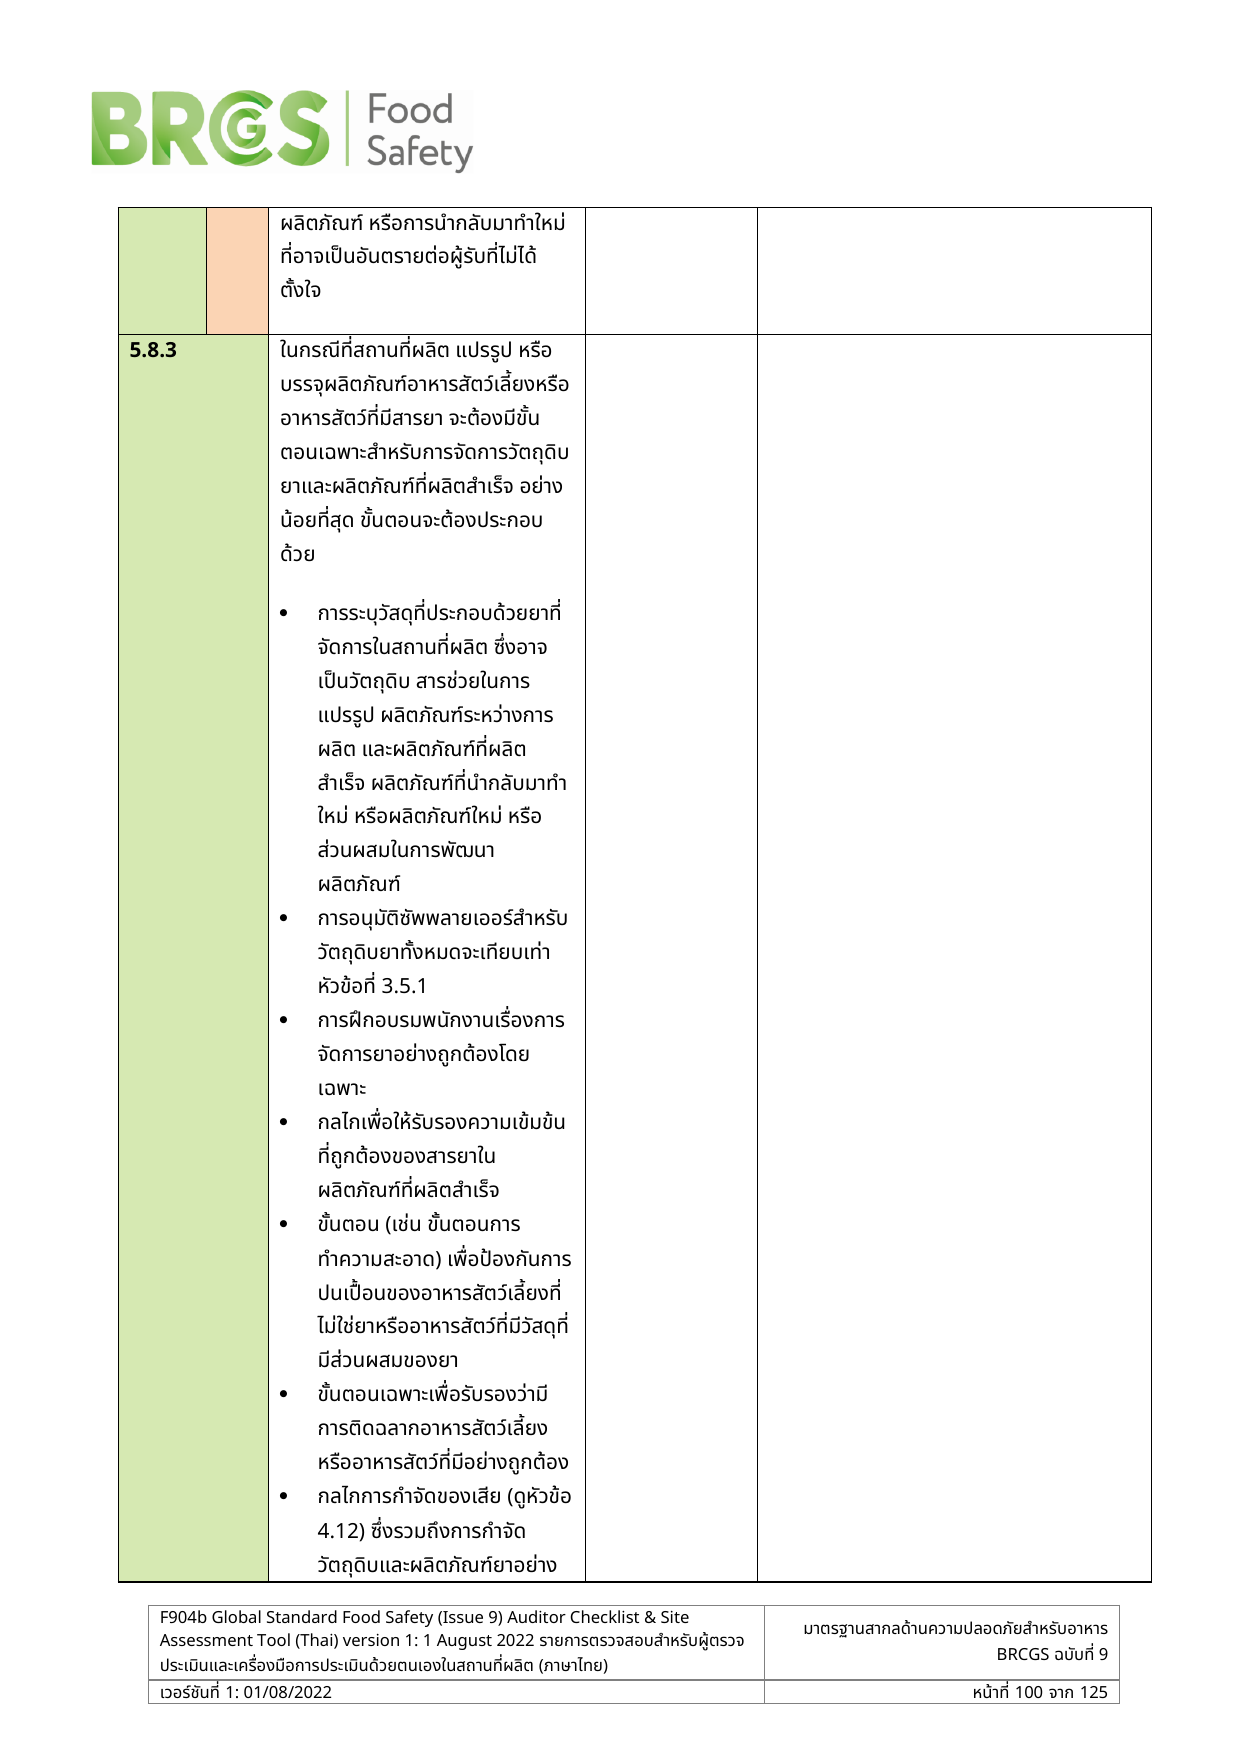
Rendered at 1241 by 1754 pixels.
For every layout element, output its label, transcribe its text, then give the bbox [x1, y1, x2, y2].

table_cell [586, 335, 757, 1581]
table_cell 5.8.3 [119, 335, 268, 1581]
table_cell 5.8.2 [119, 208, 206, 334]
table_cell [207, 208, 268, 334]
table_cell [758, 208, 1151, 334]
picture [88, 88, 479, 178]
table_cell [758, 335, 1151, 1581]
table_cell [586, 208, 757, 334]
